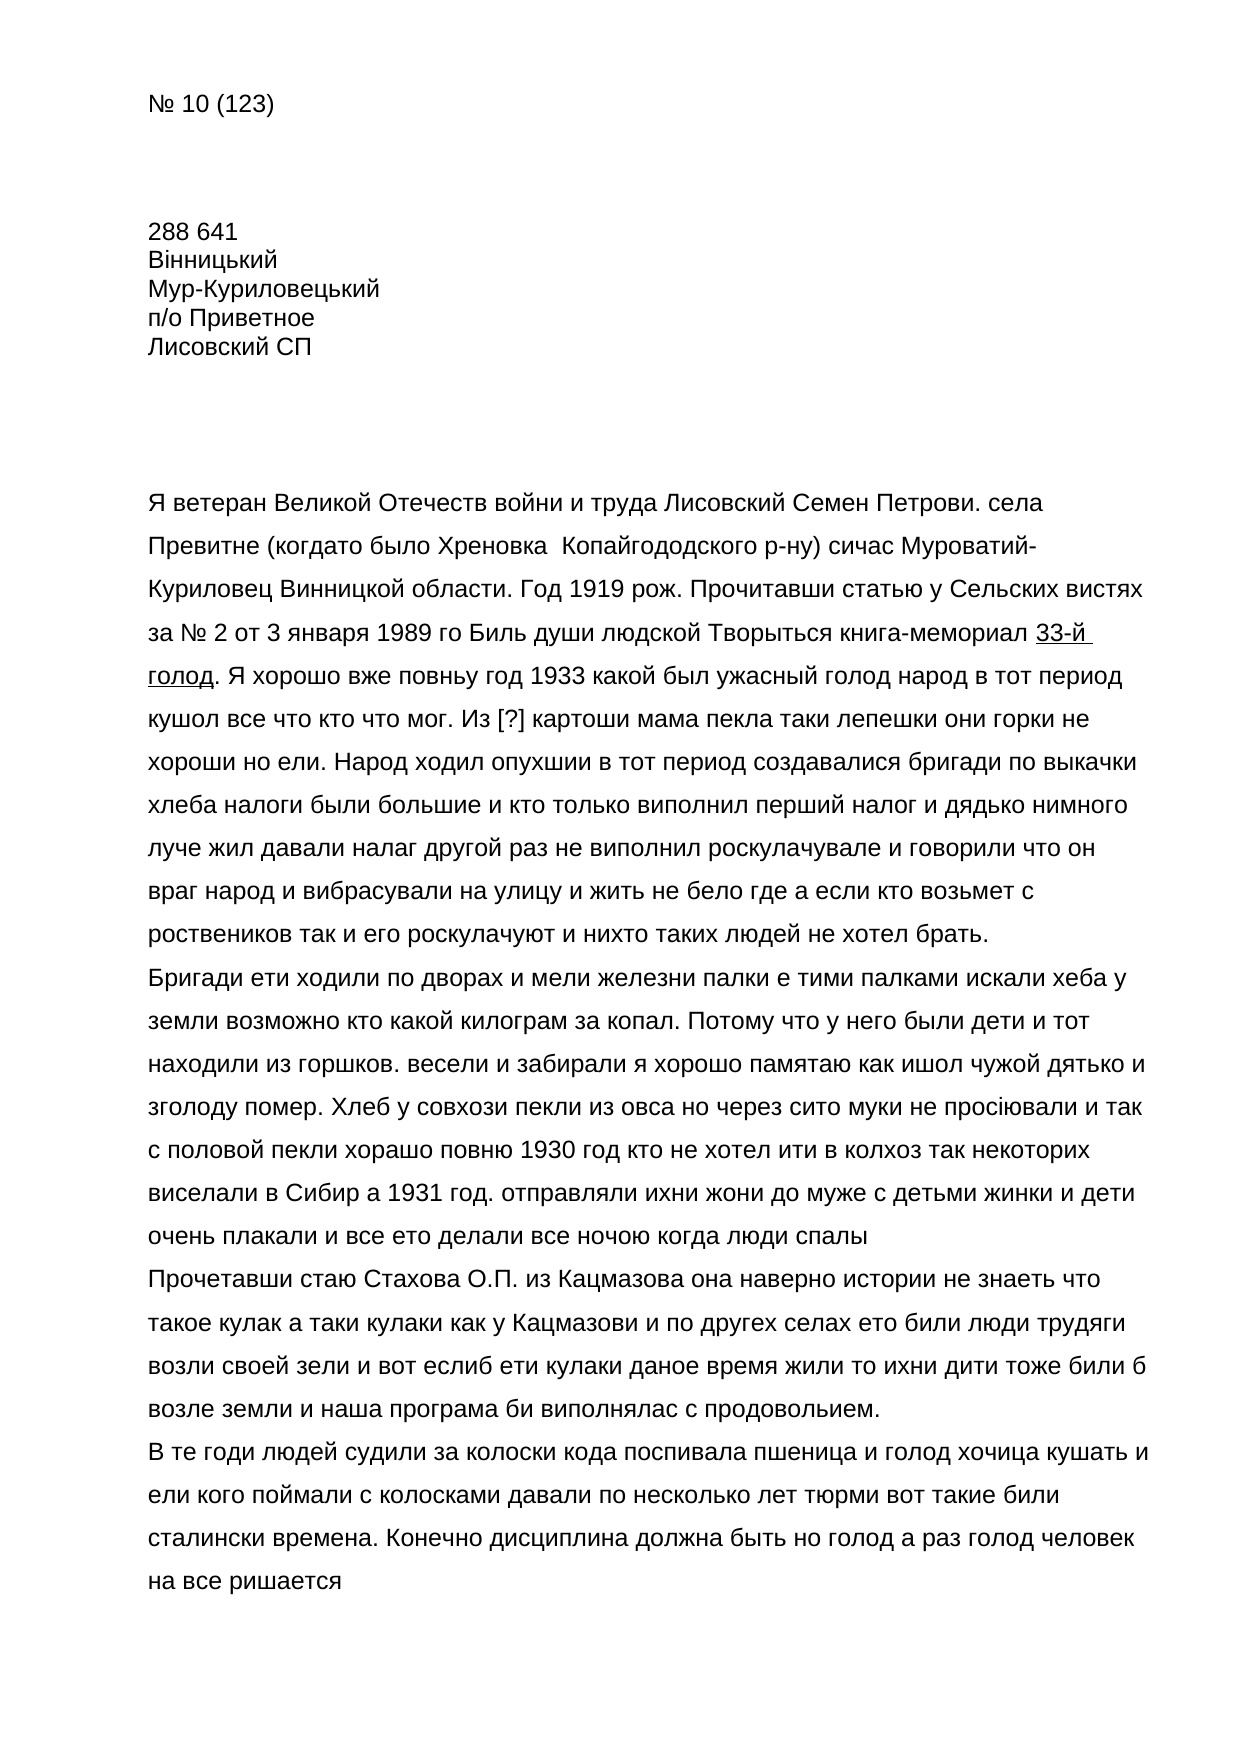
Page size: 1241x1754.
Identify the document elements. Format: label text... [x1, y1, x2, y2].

text Прочетавши стаю Стахова О.П. из Кацмазова она наверно истории не знаеть что такое кулак а таки кулаки как у Кацмазови и по другех селах ето били люди трудяги возли своей зели и вот еслиб ети кулаки даное время жили то ихни дити тоже били б возле земли и наша програма би виполнялас с продовольием. [148, 1264, 1152, 1422]
text Бригади ети ходили по дворах и мели железни палки е тими палками искали хеба у земли возможно кто какой килограм за копал. Потому что у него были дети и тот находили из горшков. весели и забирали я хорошо памятаю как ишол чужой дятько и зголоду помер. Хлеб у совхози пекли из овса но через сито муки не просіювали и так с половой пекли хорашо повню 1930 год кто не хотел ити в колхоз так некоторих виселали в Сибир а 1931 год. отправляли ихни жони до муже с детьми жинки и дети очень плакали и все ето делали все ночою когда люди спалы [148, 962, 1152, 1250]
text № 10 (123) [148, 88, 1152, 117]
text Мур-Куриловецький п/о Приветное Лисовский СП [148, 274, 1152, 360]
text 288 641 Вінницький [148, 216, 1152, 274]
text В те годи людей судили за колоски кода поспивала пшеница и голод хочица кушать и ели кого поймали с колосками давали по несколько лет тюрми вот такие били сталински времена. Конечно дисциплина должна быть но голод а раз голод человек на все ришается [148, 1437, 1152, 1595]
text Я ветеран Великой Отечеств войни и труда Лисовский Семен Петрови. села Превитне (когдато было Хреновка Копайгододского р-ну) сичас Муроватий-Куриловец Винницкой области. Год 1919 рож. Прочитавши статью у Сельских вистях за № 2 от 3 января 1989 го Биль души людской Творыться книга-мемориал 33-й голод. Я хорошо вже повньу год 1933 какой был ужасный голод народ в тот период кушол все что кто что мог. Из [?] картоши мама пекла таки лепешки они горки не хороши но ели. Народ ходил опухшии в тот период создавалися бригади по выкачки хлеба налоги были большие и кто только виполнил перший налог и дядько нимного луче жил давали налаг другой раз не виполнил роскулачувале и говорили что он враг народ и вибрасували на улицу и жить не бело где а если кто возьмет с роствеников так и его роскулачуют и нихто таких людей не хотел брать. [148, 488, 1152, 948]
